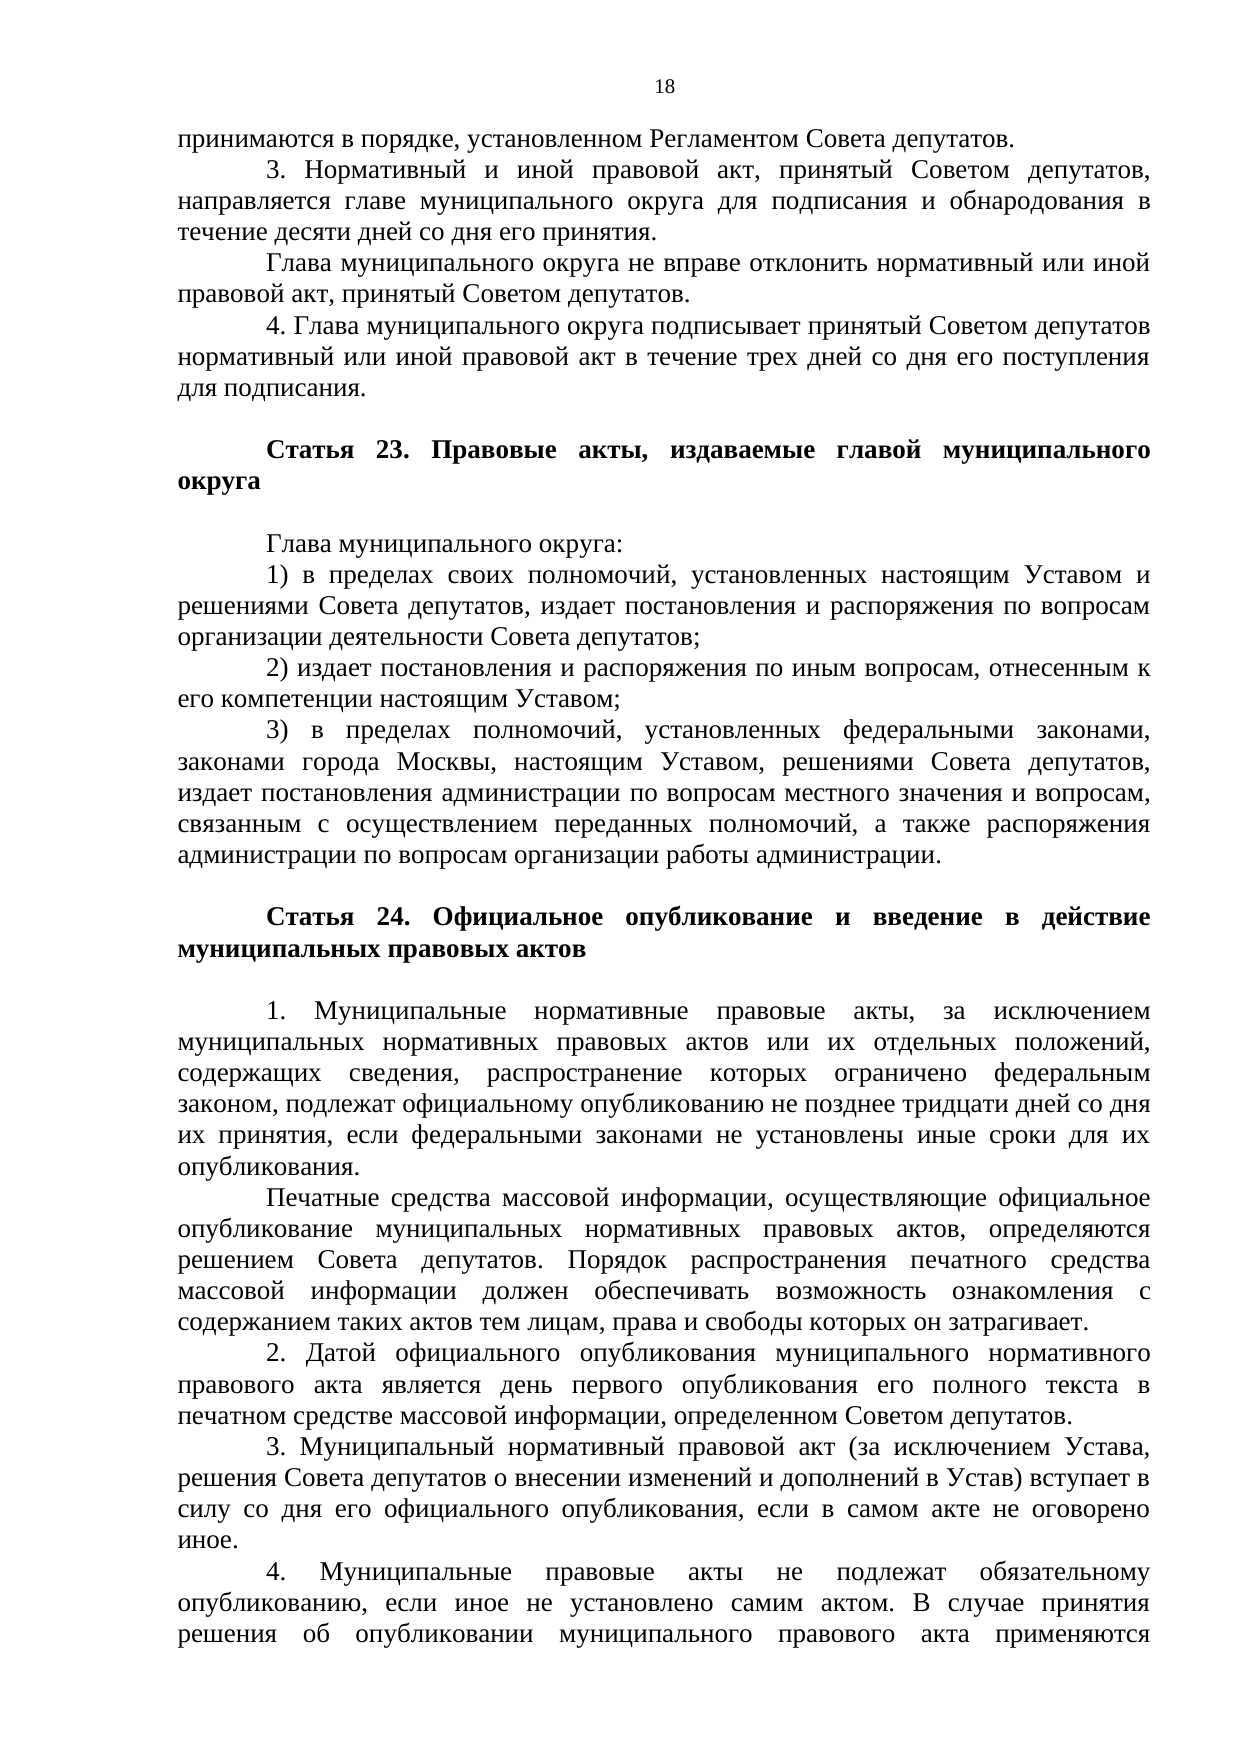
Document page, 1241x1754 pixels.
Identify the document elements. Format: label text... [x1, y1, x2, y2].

text 3) в пределах полномочий, установленных федеральными законами, законами города Москвы, настоящим Уставом, решениями Совета депутатов, издает постановления администрации по вопросам местного значения и вопросам, связанным с осуществлением переданных полномочий, а также распоряжения администрации по вопросам организации работы администрации. [177, 714, 1152, 869]
text 3. Нормативный и иной правовой акт, принятый Советом депутатов, направляется главе муниципального округа для подписания и обнародования в течение десяти дней со дня его принятия. [177, 153, 1152, 246]
text Печатные средства массовой информации, осуществляющие официальное опубликование муниципальных нормативных правовых актов, определяются решением Совета депутатов. Порядок распространения печатного средства массовой информации должен обеспечивать возможность ознакомления с содержанием таких актов тем лицам, права и свободы которых он затрагивает. [177, 1181, 1152, 1337]
text Глава муниципального округа не вправе отклонить нормативный или иной правовой акт, принятый Советом депутатов. [177, 246, 1152, 309]
text Глава муниципального округа: [177, 527, 1152, 558]
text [177, 122, 1152, 153]
text 1. Муниципальные нормативные правовые акты, за исключением муниципальных нормативных правовых актов или их отдельных положений, содержащих сведения, распространение которых ограничено федеральным законом, подлежат официальному опубликованию не позднее тридцати дней со дня их принятия, если федеральными законами не установлены иные сроки для их опубликования. [177, 994, 1152, 1181]
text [177, 1554, 1152, 1648]
text Статья 23. Правовые акты, издаваемые главой муниципального округа [177, 433, 1152, 496]
text 4. Глава муниципального округа подписывает принятый Советом депутатов нормативный или иной правовой акт в течение трех дней со дня его поступления для подписания. [177, 309, 1152, 402]
text 3. Муниципальный нормативный правовой акт (за исключением Устава, решения Совета депутатов о внесении изменений и дополнений в Устав) вступает в силу со дня его официального опубликования, если в самом акте не оговорено иное. [177, 1430, 1152, 1554]
text Статья 24. Официальное опубликование и введение в действие муниципальных правовых актов [177, 901, 1152, 963]
text 2) издает постановления и распоряжения по иным вопросам, отнесенным к его компетенции настоящим Уставом; [177, 651, 1152, 714]
text 1) в пределах своих полномочий, установленных настоящим Уставом и решениями Совета депутатов, издает постановления и распоряжения по вопросам организации деятельности Совета депутатов; [177, 558, 1152, 651]
text 2. Датой официального опубликования муниципального нормативного правового акта является день первого опубликования его полного текста в печатном средстве массовой информации, определенном Советом депутатов. [177, 1337, 1152, 1430]
